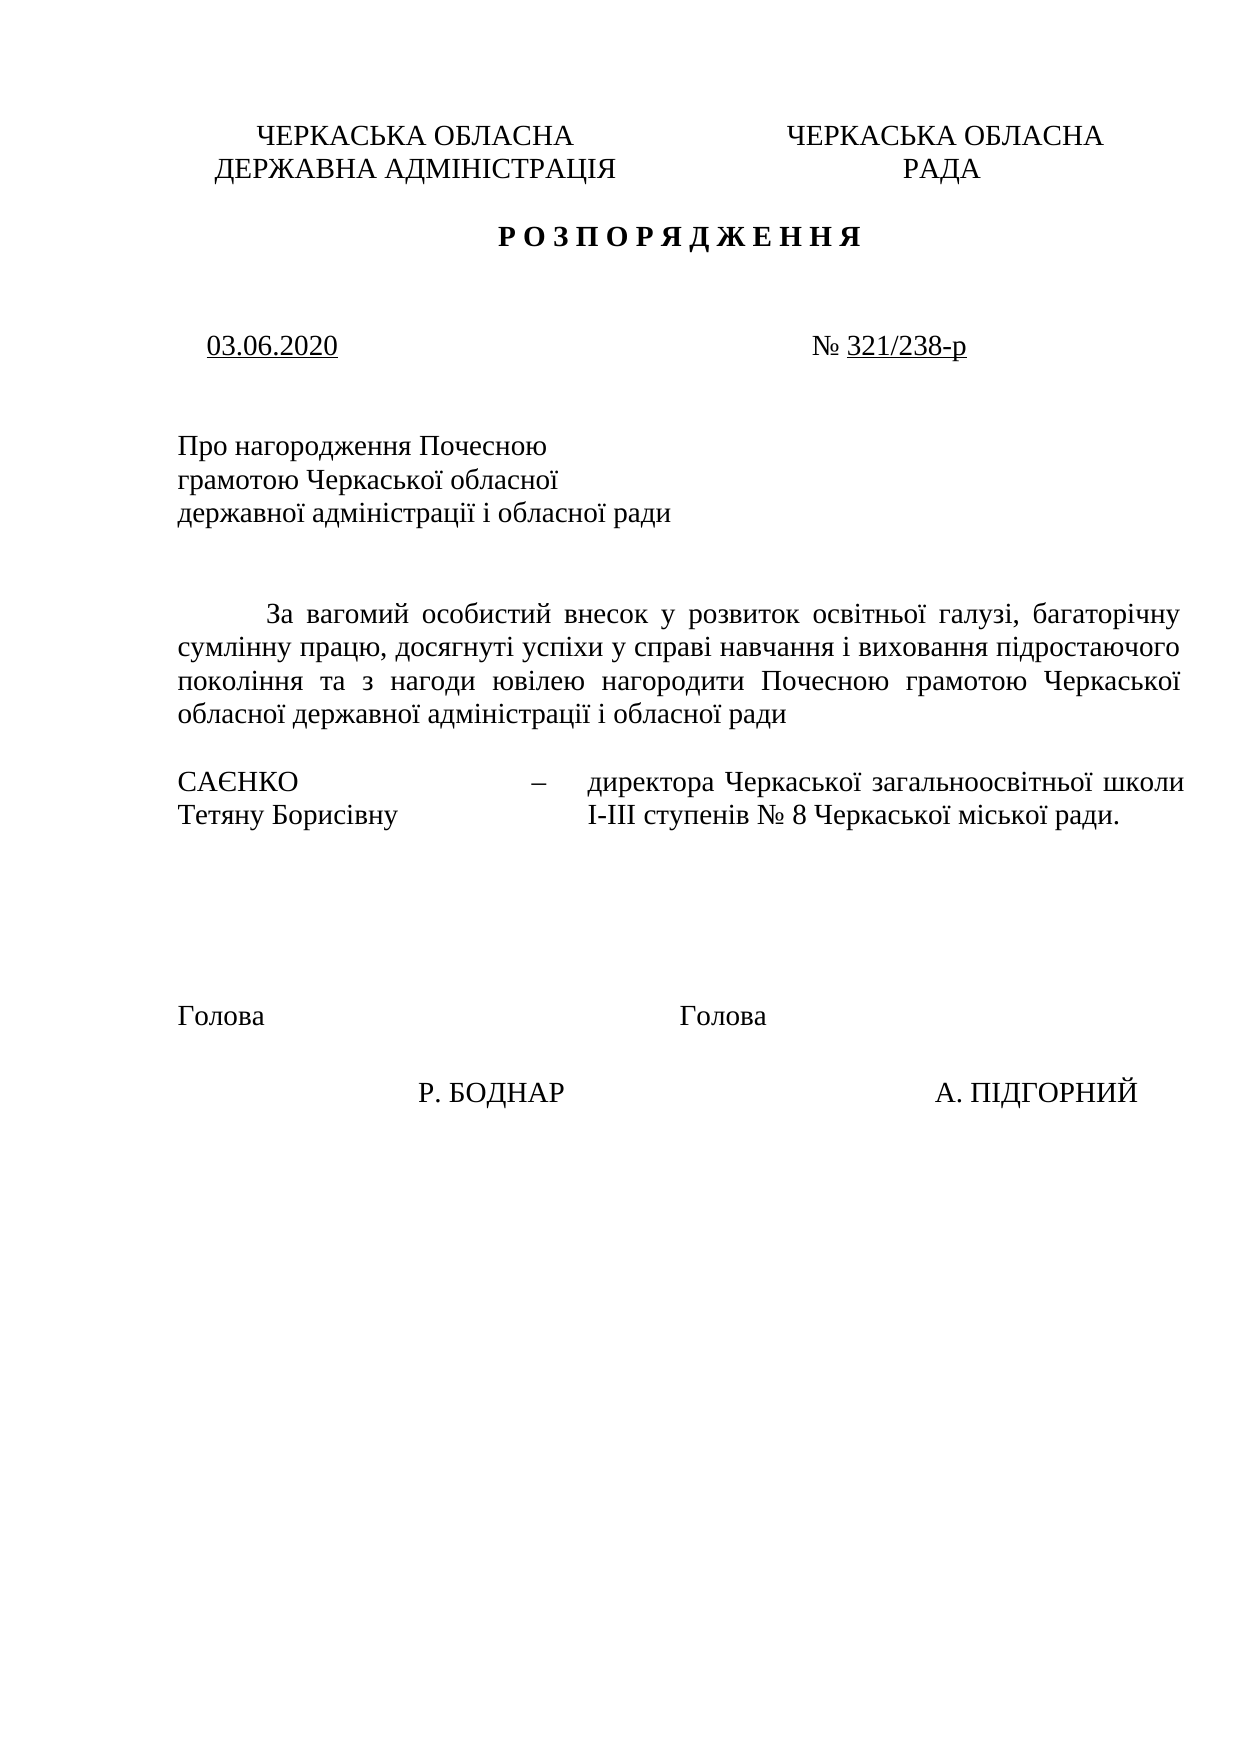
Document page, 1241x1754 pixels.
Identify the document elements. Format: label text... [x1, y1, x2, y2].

text Про нагородження Почесною грамотою Черкаської обласної [177, 428, 1181, 495]
text державної адміністрації і обласної ради [177, 495, 1181, 529]
table_header – [501, 764, 576, 831]
table_header САЄНКО Тетяну Борисівну [166, 764, 501, 831]
text Р О З П О Р Я Д Ж Е Н Н Я [177, 219, 1181, 252]
table_header Голова [668, 999, 1185, 1036]
table_header ЧЕРКАСЬКА ОБЛАСНА ДЕРЖАВНА АДМІНІСТРАЦІЯ [166, 118, 665, 219]
table_header ЧЕРКАСЬКА ОБЛАСНА РАДА [665, 118, 1190, 219]
table_cell А. ПІДГОРНИЙ [668, 1036, 1185, 1113]
table_cell Р. БОДНАР [177, 1036, 668, 1113]
table_header директора Черкаської загальноосвітньої школи І-ІІІ ступенів № 8 Черкаської міської ради. [576, 764, 1196, 831]
text 03.06.2020 № 321/238-р [177, 328, 1181, 361]
text За вагомий особистий внесок у розвиток освітньої галузі, багаторічну сумлінну працю, досягнуті успіхи у справі навчання і виховання підростаючого покоління та з нагоди ювілею нагородити Почесною грамотою Черкаської обласної державної адміністрації і обласної ради [177, 596, 1181, 730]
table_header Голова [177, 999, 668, 1036]
